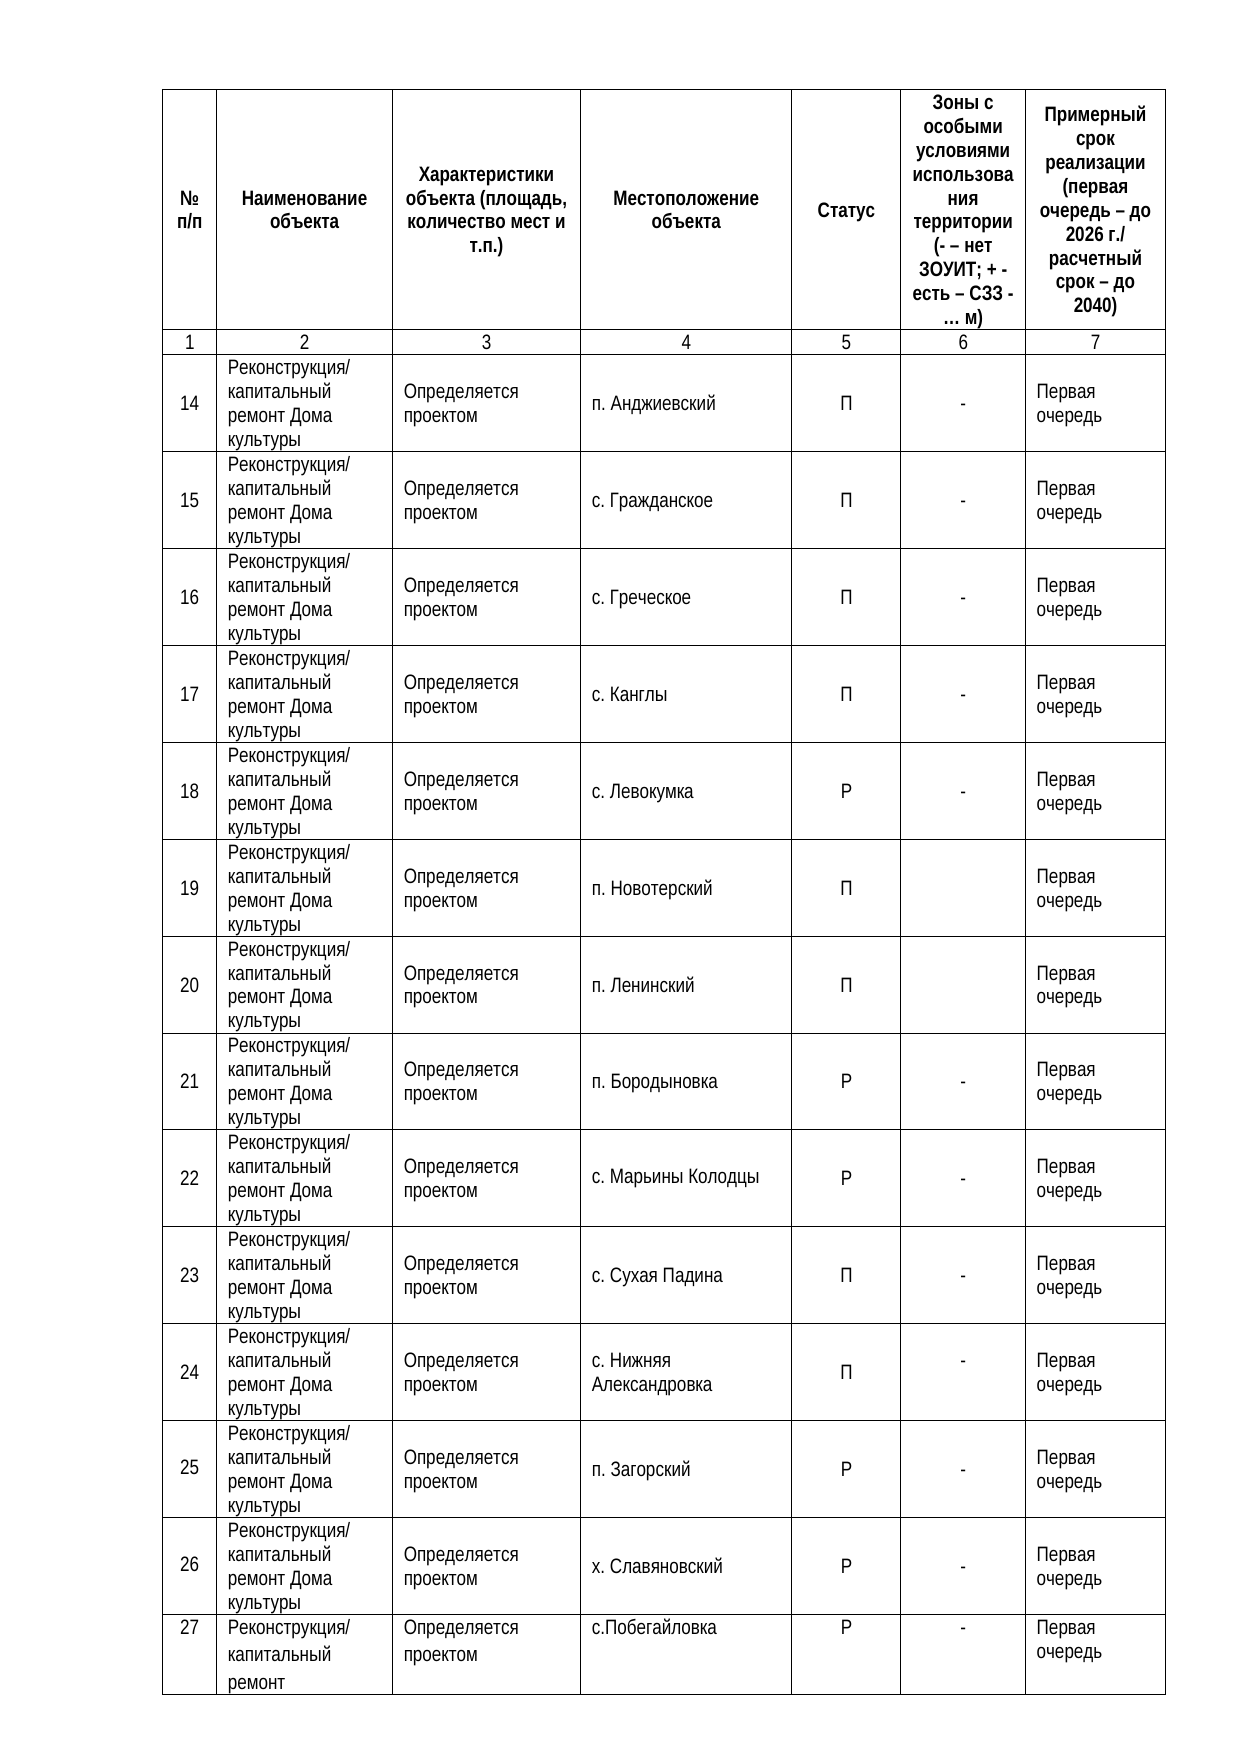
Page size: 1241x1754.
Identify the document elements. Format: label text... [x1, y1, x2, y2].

table_cell с. Канглы [581, 646, 791, 742]
table_cell Реконструкция/капитальный ремонт Дома культуры [217, 743, 392, 839]
table_cell Первая очередь [1026, 937, 1165, 1032]
table_cell Реконструкция/капитальный ремонт Дома культуры [217, 840, 392, 936]
table_cell 17 [163, 646, 216, 742]
table_header Местоположение объекта [581, 90, 791, 329]
table_cell 24 [163, 1324, 216, 1420]
table_cell - [901, 1227, 1025, 1323]
table_cell - [901, 1615, 1025, 1694]
table_cell Реконструкция/капитальный ремонт Дома культуры [217, 646, 392, 742]
table_cell 1 [163, 330, 216, 354]
table_header Статус [792, 90, 900, 329]
table_cell - [901, 452, 1025, 548]
table_cell 15 [163, 452, 216, 548]
table_cell - [901, 1518, 1025, 1614]
table_cell Р [792, 1130, 900, 1226]
table_header Примерный срок реализации (первая очередь – до 2026 г./ расчетный срок – до 2040) [1026, 90, 1165, 329]
table_cell п. Анджиевский [581, 355, 791, 451]
table_cell п. Бородыновка [581, 1034, 791, 1129]
table_cell Реконструкция/капитальный ремонт Дома культуры [217, 549, 392, 645]
table_cell Первая очередь [1026, 1518, 1165, 1614]
table_cell Определяется проектом [393, 1615, 580, 1694]
table_cell с.Побегайловка [581, 1615, 791, 1694]
table_cell Определяется проектом [393, 355, 580, 451]
table_cell х. Славяновский [581, 1518, 791, 1614]
table_cell П [792, 1324, 900, 1420]
table_cell Определяется проектом [393, 937, 580, 1032]
table_cell Реконструкция/капитальный ремонт Дома культуры [217, 1518, 392, 1614]
table_cell Первая очередь [1026, 1130, 1165, 1226]
table_cell Первая очередь [1026, 1034, 1165, 1129]
table_cell 14 [163, 355, 216, 451]
table_cell с. Нижняя Александровка [581, 1324, 791, 1420]
table_cell П [792, 355, 900, 451]
table_cell [901, 937, 1025, 1032]
table_cell Реконструкция/капитальный ремонт Дома культуры [217, 937, 392, 1032]
table_cell 7 [1026, 330, 1165, 354]
table_cell п. Ленинский [581, 937, 791, 1032]
table_cell Определяется проектом [393, 1421, 580, 1517]
table_cell Реконструкция/капитальный ремонт Дома культуры [217, 1227, 392, 1323]
table_cell Реконструкция/капитальный ремонт культуры/библиотеки [217, 1615, 392, 1694]
table_cell Первая очередь [1026, 1615, 1165, 1694]
table_cell 20 [163, 937, 216, 1032]
table_cell 25 [163, 1421, 216, 1517]
table_cell - [901, 1324, 1025, 1420]
table_cell - [901, 743, 1025, 839]
table_cell Реконструкция/капитальный ремонт Дома культуры [217, 1324, 392, 1420]
table_cell Р [792, 1421, 900, 1517]
table_cell Первая очередь [1026, 840, 1165, 936]
table_cell с. Сухая Падина [581, 1227, 791, 1323]
table_cell П [792, 1227, 900, 1323]
table_cell Р [792, 743, 900, 839]
table_cell П [792, 452, 900, 548]
table_cell П [792, 549, 900, 645]
table_cell Р [792, 1034, 900, 1129]
table_cell Первая очередь [1026, 743, 1165, 839]
table_cell П [792, 840, 900, 936]
table_cell [901, 840, 1025, 936]
table_cell с. Греческое [581, 549, 791, 645]
table_cell 3 [393, 330, 580, 354]
table_cell Реконструкция/капитальный ремонт Дома культуры [217, 1034, 392, 1129]
table_cell Определяется проектом [393, 1130, 580, 1226]
table_cell - [901, 646, 1025, 742]
table_cell 4 [581, 330, 791, 354]
table_cell 23 [163, 1227, 216, 1323]
table_cell п. Новотерский [581, 840, 791, 936]
table_cell Реконструкция/капитальный ремонт Дома культуры [217, 452, 392, 548]
table_cell 18 [163, 743, 216, 839]
table_cell Определяется проектом [393, 840, 580, 936]
table_cell Реконструкция/капитальный ремонт Дома культуры [217, 355, 392, 451]
table_cell с. Левокумка [581, 743, 791, 839]
table_cell 5 [792, 330, 900, 354]
table_cell 26 [163, 1518, 216, 1614]
table_cell Определяется проектом [393, 1227, 580, 1323]
table_header Зоны с особыми условиями использования территории (- – нет ЗОУИТ; + - есть – СЗЗ - … м) [901, 90, 1025, 329]
table_cell - [901, 1130, 1025, 1226]
table_cell 19 [163, 840, 216, 936]
table_cell Первая очередь [1026, 1227, 1165, 1323]
table_cell 16 [163, 549, 216, 645]
table_cell Определяется проектом [393, 452, 580, 548]
table_cell Реконструкция/капитальный ремонт Дома культуры [217, 1421, 392, 1517]
table_cell 2 [217, 330, 392, 354]
table_cell Реконструкция/капитальный ремонт Дома культуры [217, 1130, 392, 1226]
table_cell Р [792, 1518, 900, 1614]
table_cell с. Марьины Колодцы [581, 1130, 791, 1226]
table_cell П [792, 646, 900, 742]
table_header Характеристики объекта (площадь, количество мест и т.п.) [393, 90, 580, 329]
table_cell Первая очередь [1026, 549, 1165, 645]
table_cell - [901, 549, 1025, 645]
table_cell - [901, 355, 1025, 451]
table_header Наименование объекта [217, 90, 392, 329]
table_cell П [792, 937, 900, 1032]
table_cell Первая очередь [1026, 646, 1165, 742]
table_header № п/п [163, 90, 216, 329]
table_cell Определяется проектом [393, 743, 580, 839]
table_cell Определяется проектом [393, 1518, 580, 1614]
table_cell 21 [163, 1034, 216, 1129]
table_cell 27 [163, 1615, 216, 1694]
table_cell 22 [163, 1130, 216, 1226]
table_cell Определяется проектом [393, 1324, 580, 1420]
table_cell Первая очередь [1026, 355, 1165, 451]
table_cell Первая очередь [1026, 1421, 1165, 1517]
table_cell - [901, 1034, 1025, 1129]
table_cell п. Загорский [581, 1421, 791, 1517]
table_cell Определяется проектом [393, 646, 580, 742]
table_cell - [901, 1421, 1025, 1517]
table_cell Первая очередь [1026, 1324, 1165, 1420]
table_cell с. Гражданское [581, 452, 791, 548]
table_cell Определяется проектом [393, 1034, 580, 1129]
table_cell 6 [901, 330, 1025, 354]
table_cell Р [792, 1615, 900, 1694]
table_cell Определяется проектом [393, 549, 580, 645]
table_cell Первая очередь [1026, 452, 1165, 548]
